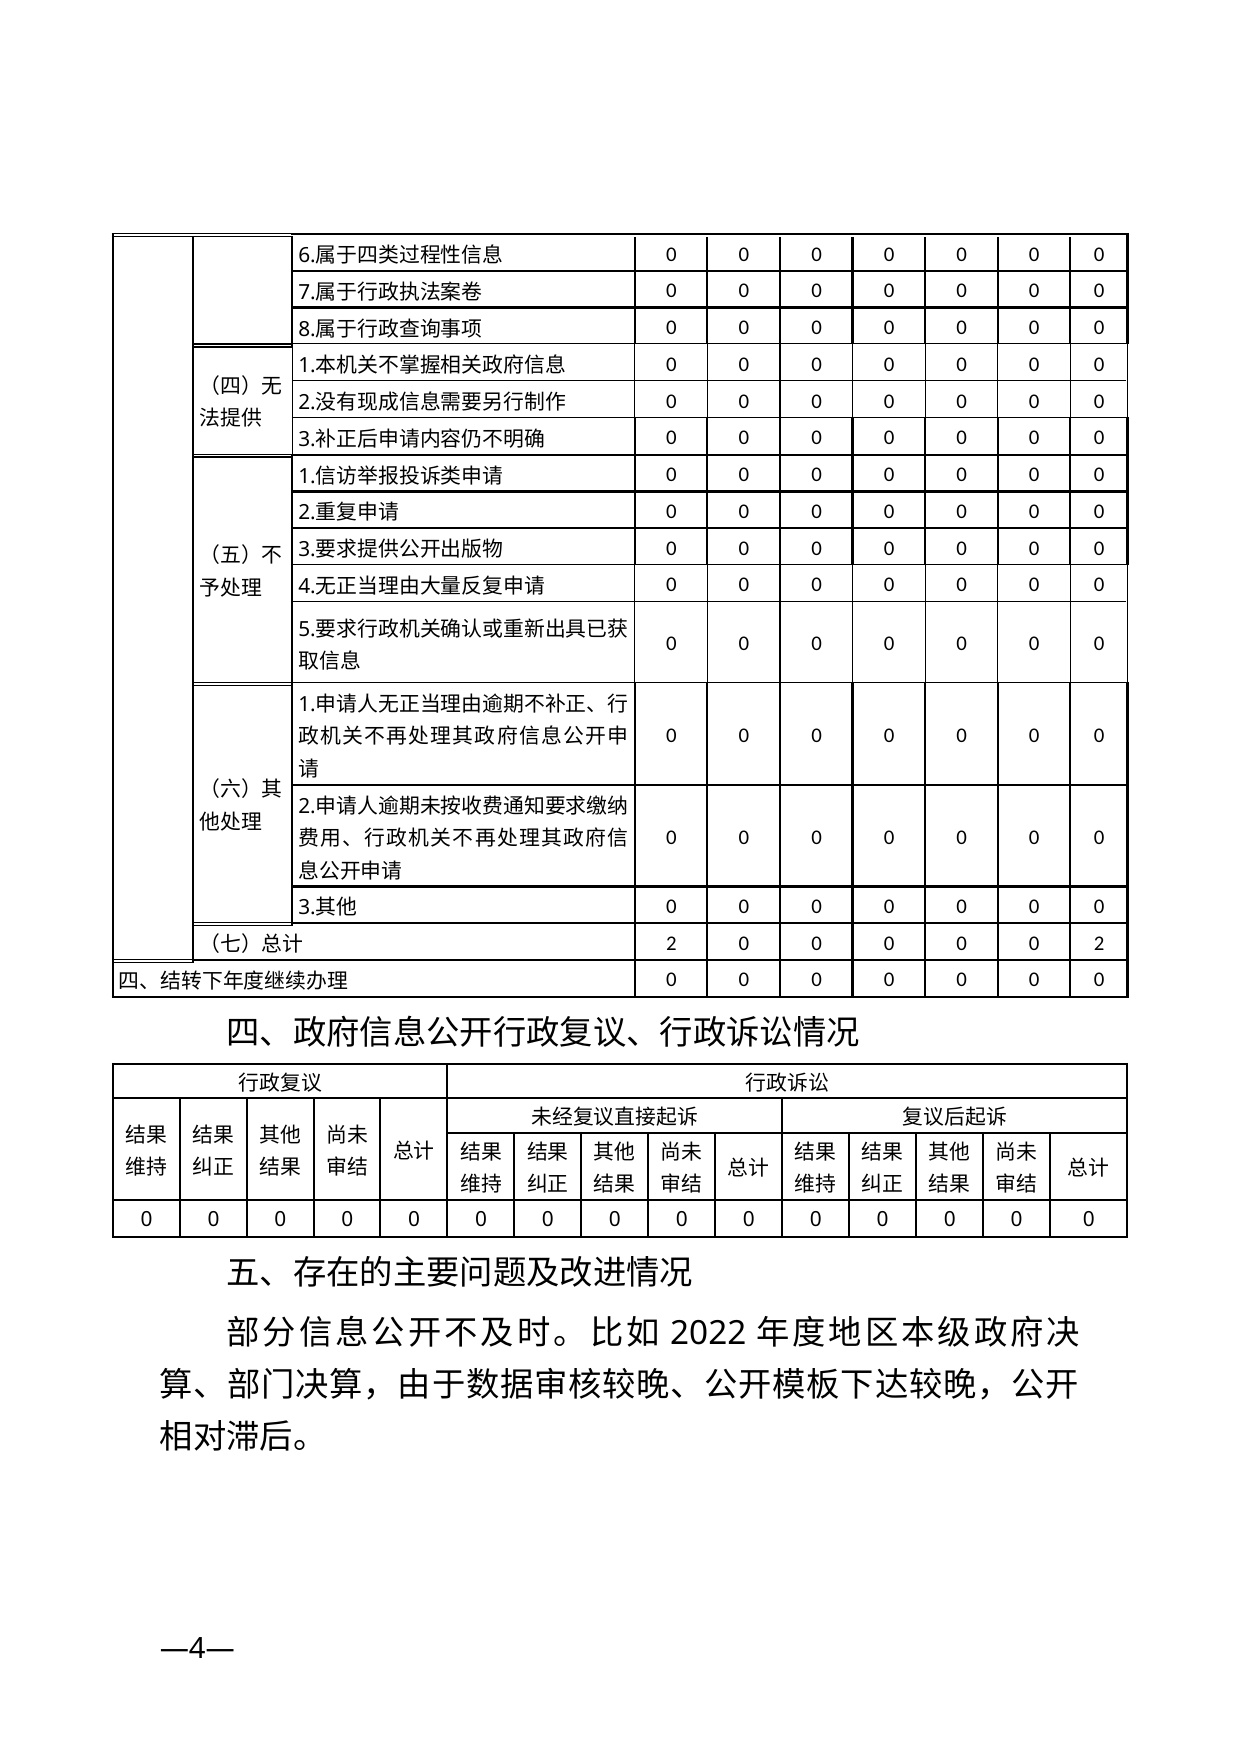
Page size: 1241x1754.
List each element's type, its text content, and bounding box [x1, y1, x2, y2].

table_cell 0 [636, 529, 706, 564]
table_cell 3.要求提供公开出版物 [293, 529, 634, 564]
table_cell 1.申请人无正当理由逾期不补正、行政机关不再处理其政府信息公开申请 [293, 683, 634, 783]
table_cell 0 [708, 344, 779, 380]
table_cell 1.本机关不掌握相关政府信息 [293, 344, 634, 380]
table_cell 0 [926, 381, 997, 417]
table_cell 0 [636, 309, 706, 343]
table_cell （七）总计 [194, 924, 634, 959]
table_cell 0 [1071, 683, 1126, 783]
table_cell 0 [708, 786, 779, 885]
table_cell 尚未 审结 [649, 1134, 714, 1199]
table_cell 7.属于行政执法案卷 [293, 272, 634, 306]
table_cell 0 [781, 309, 851, 343]
table_cell 0 [781, 961, 851, 996]
table_cell 0 [636, 456, 706, 490]
table_cell 0 [999, 888, 1069, 922]
table_cell 0 [854, 683, 924, 783]
table_cell 0 [636, 418, 706, 453]
table_cell 0 [1071, 272, 1126, 306]
table_cell 0 [248, 1201, 313, 1236]
table_cell 复议后起诉 [783, 1099, 1126, 1132]
table_cell 0 [781, 493, 851, 527]
table_cell 6.属于四类过程性信息 [292, 235, 635, 270]
table_cell 0 [999, 924, 1069, 959]
table_cell 5.要求行政机关确认或重新出具已获取信息 [293, 602, 634, 682]
table_cell 其他 结果 [248, 1099, 313, 1199]
table_cell 0 [783, 1201, 848, 1236]
table_cell 0 [708, 529, 779, 564]
table_cell 结果 维持 [783, 1134, 848, 1199]
table_cell 结果 维持 [448, 1134, 513, 1199]
table_cell 其他 结果 [582, 1134, 647, 1199]
table_cell 1.信访举报投诉类申请 [293, 456, 634, 490]
table_cell 0 [1071, 456, 1126, 490]
table_cell 0 [780, 235, 852, 270]
table_cell （六）其他处理 [194, 686, 291, 922]
table_cell 尚未 审结 [315, 1099, 379, 1199]
table_cell 2.重复申请 [293, 493, 634, 527]
text 四、政府信息公开行政复议、行政诉讼情况 [159, 998, 1081, 1063]
table_cell 0 [635, 602, 707, 682]
table_cell 4.无正当理由大量反复申请 [293, 565, 634, 601]
table_cell 0 [635, 235, 707, 270]
table_cell 0 [850, 1201, 915, 1236]
table_cell 0 [926, 456, 997, 490]
table_cell 0 [781, 344, 852, 380]
table_cell 结果 纠正 [515, 1134, 580, 1199]
table_cell 0 [636, 786, 706, 885]
table_cell 0 [854, 786, 924, 885]
table_cell 0 [1071, 888, 1126, 922]
table_cell 总计 [1051, 1134, 1126, 1199]
table_cell 0 [999, 961, 1069, 996]
table_cell 0 [781, 565, 852, 601]
table_cell 结果 纠正 [181, 1099, 246, 1199]
table_cell 0 [635, 344, 707, 380]
table_cell 2.申请人逾期未按收费通知要求缴纳费用、行政机关不再处理其政府信息公开申请 [293, 786, 634, 885]
table_cell 0 [636, 961, 706, 996]
table_header 行政复议 [114, 1065, 446, 1097]
table_cell 总计 [381, 1099, 446, 1199]
table_cell 0 [926, 683, 997, 783]
table_cell 0 [636, 493, 706, 527]
table_cell 0 [1071, 529, 1126, 564]
table_cell 未经复议直接起诉 [448, 1099, 781, 1132]
table_cell 0 [853, 344, 925, 380]
table_cell 0 [926, 786, 997, 885]
table_cell 0 [708, 272, 779, 306]
table_cell 0 [315, 1201, 379, 1236]
table_cell 0 [998, 602, 1070, 682]
table_cell 0 [926, 493, 997, 527]
table_cell 0 [708, 602, 779, 682]
table_cell 其他 结果 [917, 1134, 982, 1199]
text 部分信息公开不及时。比如2022年度地区本级政府决算、部门决算，由于数据审核较晚、公开模板下达较晚，公开相对滞后。 [159, 1303, 1081, 1459]
table_cell 0 [999, 309, 1069, 343]
table_cell 0 [1071, 380, 1127, 417]
table_cell 0 [1071, 493, 1126, 527]
table_cell 0 [999, 493, 1069, 527]
table_cell 0 [381, 1201, 446, 1236]
table_cell 0 [781, 924, 851, 959]
table_cell 0 [999, 418, 1069, 453]
table_cell 2 [1071, 924, 1126, 959]
table_cell 0 [1071, 565, 1127, 601]
table_cell 0 [853, 235, 925, 270]
table_cell 0 [649, 1201, 714, 1236]
table_cell 0 [853, 565, 925, 601]
table_cell 0 [926, 529, 997, 564]
table_cell 0 [636, 888, 706, 922]
table_cell 0 [1071, 961, 1126, 996]
table_cell 0 [917, 1201, 982, 1236]
table_cell 0 [854, 418, 924, 453]
table_cell 0 [926, 888, 997, 922]
table_cell 0 [582, 1201, 647, 1236]
table_cell 3.其他 [293, 888, 634, 922]
table_cell 2 [636, 924, 706, 959]
table_cell 0 [926, 418, 997, 453]
table_cell 0 [1051, 1201, 1126, 1236]
table_cell 0 [999, 272, 1069, 306]
table_cell 尚未 审结 [984, 1134, 1049, 1199]
table_cell 0 [854, 961, 924, 996]
table_cell 0 [636, 272, 706, 306]
table_cell 0 [926, 344, 997, 380]
text 五、存在的主要问题及改进情况 [159, 1238, 1081, 1303]
table_cell 0 [515, 1201, 580, 1236]
table_cell （四）无法提供 [194, 348, 292, 453]
table_cell 0 [984, 1201, 1049, 1236]
table_cell 0 [999, 529, 1069, 564]
table_cell 0 [708, 565, 779, 601]
table_cell 0 [781, 888, 851, 922]
table_cell 结果维持 [114, 1099, 179, 1199]
table_cell 0 [1071, 418, 1126, 453]
table_cell 0 [854, 493, 924, 527]
table_cell 0 [853, 602, 925, 682]
table_cell 0 [781, 456, 851, 490]
table_cell 0 [854, 309, 924, 343]
table_cell 0 [998, 344, 1070, 380]
table_cell 0 [636, 683, 706, 783]
table_cell 0 [998, 565, 1070, 601]
table_cell 0 [1071, 344, 1127, 380]
table_cell 0 [999, 456, 1069, 490]
table_cell 0 [781, 683, 851, 783]
table_header 行政诉讼 [448, 1065, 1126, 1097]
table_cell 0 [854, 272, 924, 306]
table_cell 0 [1070, 235, 1126, 270]
table_cell 0 [926, 961, 997, 996]
table_cell 四、结转下年度继续办理 [114, 961, 634, 996]
table_cell 0 [781, 418, 851, 453]
table_cell 0 [708, 683, 779, 783]
table_cell 0 [635, 381, 707, 417]
table_cell 0 [781, 529, 851, 564]
table_cell 0 [708, 961, 779, 996]
table_cell 8.属于行政查询事项 [293, 309, 634, 343]
table_cell 0 [716, 1201, 781, 1236]
table_cell 0 [181, 1201, 246, 1236]
table_cell 0 [926, 272, 997, 306]
table_cell 0 [998, 235, 1070, 270]
table_cell 0 [998, 381, 1070, 417]
table_cell 0 [1071, 601, 1127, 682]
table_cell 0 [708, 381, 779, 417]
table_cell 0 [781, 786, 851, 885]
table_cell 总计 [716, 1134, 781, 1199]
table_cell 0 [999, 683, 1069, 783]
table_cell 3.补正后申请内容仍不明确 [293, 418, 634, 453]
table_cell 0 [708, 418, 779, 453]
table_cell 0 [781, 272, 851, 306]
table_cell （五）不予处理 [194, 458, 291, 682]
table_cell 0 [1071, 309, 1126, 343]
table_cell 0 [114, 1201, 179, 1236]
table_cell 0 [926, 565, 997, 601]
table_cell 0 [781, 381, 852, 417]
table_cell 0 [1071, 786, 1126, 885]
table_cell 0 [926, 924, 997, 959]
table_cell 0 [926, 602, 997, 682]
table_cell 0 [708, 309, 779, 343]
table_cell 0 [708, 493, 779, 527]
table_cell 0 [854, 456, 924, 490]
table_cell 0 [708, 456, 779, 490]
table_cell 2.没有现成信息需要另行制作 [293, 381, 634, 417]
table_cell 0 [708, 888, 779, 922]
table_cell 0 [707, 235, 780, 270]
table_cell 0 [635, 565, 707, 601]
table_cell 0 [448, 1201, 513, 1236]
table_cell 0 [853, 381, 925, 417]
table_cell 结果 纠正 [850, 1134, 915, 1199]
table_cell 0 [854, 888, 924, 922]
table_cell 0 [999, 786, 1069, 885]
table_cell 0 [781, 602, 852, 682]
table_cell 0 [854, 529, 924, 564]
table_cell 0 [925, 235, 998, 270]
table_cell 0 [854, 924, 924, 959]
table_cell 0 [708, 924, 779, 959]
table_cell 0 [926, 309, 997, 343]
